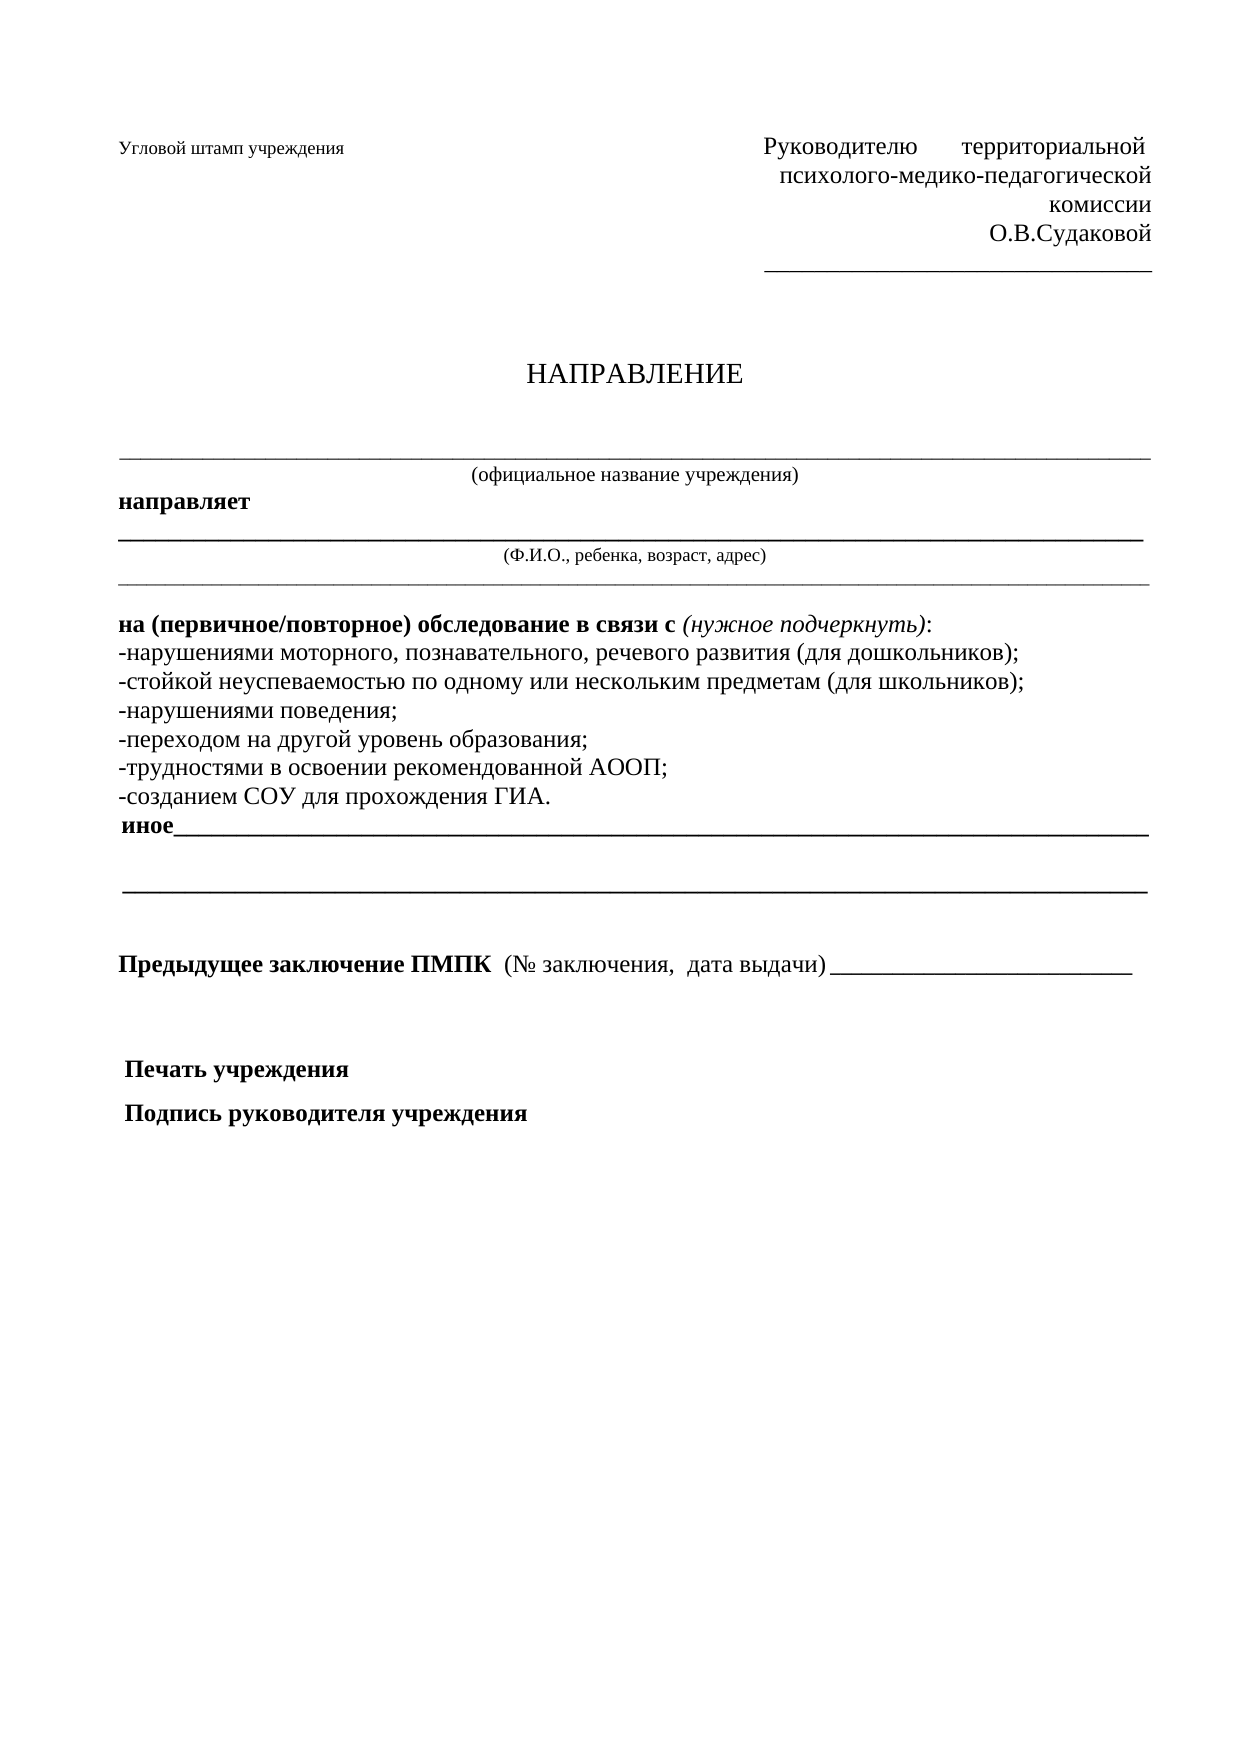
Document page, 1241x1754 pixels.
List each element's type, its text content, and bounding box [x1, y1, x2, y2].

text иное______________________________________________________________________________ [118, 810, 1152, 839]
text Печать учреждения [118, 1054, 1152, 1083]
subtitle НАПРАВЛЕНИЕ [118, 357, 1152, 390]
text -нарушениями поведения; [118, 695, 1152, 724]
subtitle Угловой штамп учреждения Руководителю территориальной [118, 131, 1152, 160]
text ___________________________________________________________________________________________________ [118, 438, 1152, 462]
text -трудностями в освоении рекомендованной АООП; [118, 752, 1152, 781]
text направляет [118, 486, 1152, 515]
text ______________________________________________________________________________________________________________ [118, 566, 1152, 587]
text __________________________________________________________________________________ [118, 515, 1152, 544]
text -стойкой неуспеваемостью по одному или нескольким предметам (для школьников); [118, 666, 1152, 695]
subtitle _______________________________ [118, 246, 1152, 275]
text -переходом на другой уровень образования; [118, 724, 1152, 752]
text Подпись руководителя учреждения [118, 1098, 1152, 1126]
text О.В.Судаковой [118, 218, 1152, 246]
text на (первичное/повторное) обследование в связи с (нужное подчеркнуть): [118, 609, 1152, 637]
text -созданием СОУ для прохождения ГИА. [118, 781, 1152, 810]
text __________________________________________________________________________________ [118, 867, 1152, 896]
text (официальное название учреждения) [118, 462, 1152, 486]
text -нарушениями моторного, познавательного, речевого развития (для дошкольников); [118, 637, 1152, 666]
text (Ф.И.О., ребенка, возраст, адрес) [118, 544, 1152, 566]
subtitle психолого-медико-педагогической [118, 160, 1152, 189]
text Предыдущее заключение ПМПК (№ заключения, дата выдачи) _____________________________ [118, 949, 1152, 978]
subtitle комиссии [118, 189, 1152, 218]
